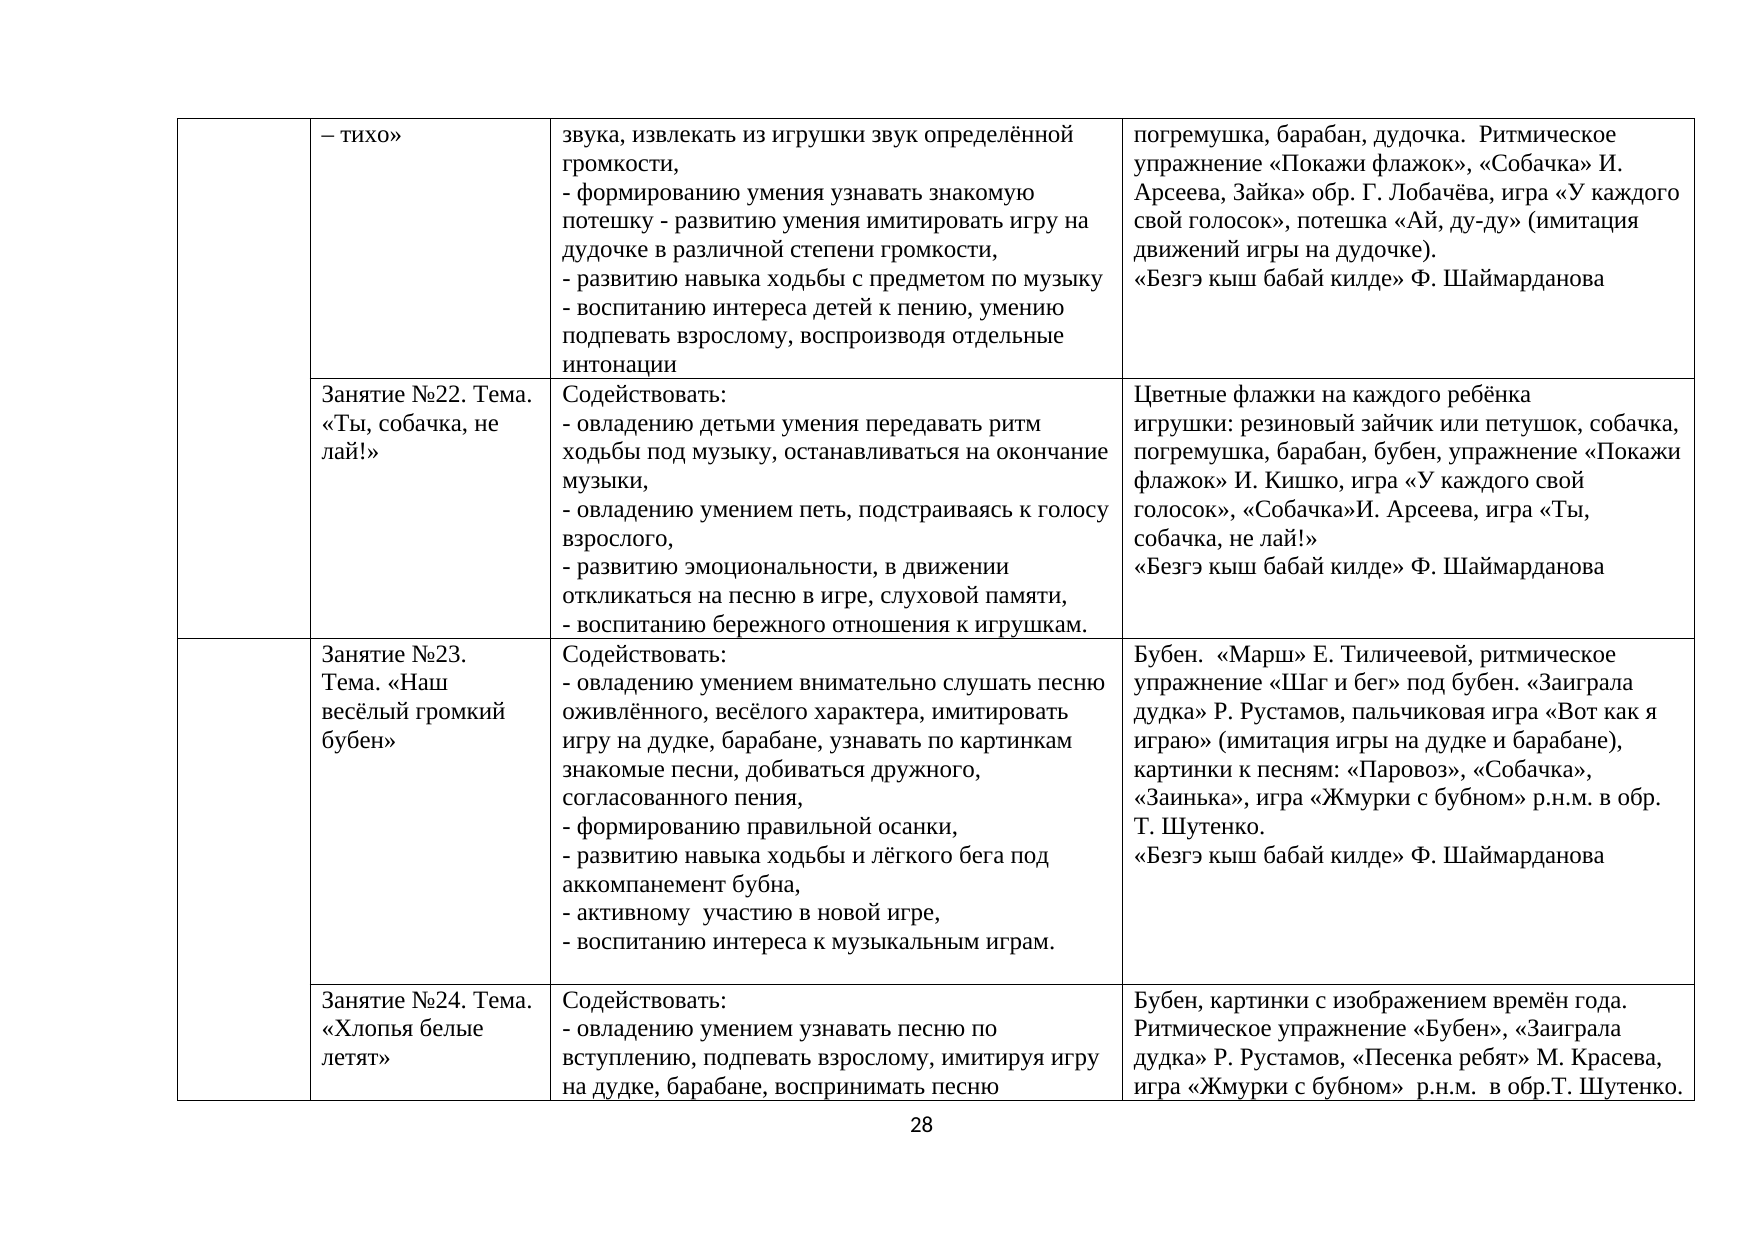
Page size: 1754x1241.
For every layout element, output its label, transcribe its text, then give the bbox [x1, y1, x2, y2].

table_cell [1123, 119, 1694, 378]
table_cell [1123, 985, 1694, 1100]
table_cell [551, 119, 1122, 378]
table_cell Содействовать: - овладению умением внимательно слушать песню оживлённого, весёлого характера, имитировать игру на дудке, барабане, узнавать по картинкам знакомые песни, добиваться дружного, согласованного пения, - формированию правильной осанки, - развитию навыка ходьбы и лёгкого бега под аккомпанемент бубна, - активному участию в новой игре, - воспитанию интереса к музыкальным играм. [551, 639, 1122, 984]
table_cell Цветные флажки на каждого ребёнка игрушки: резиновый зайчик или петушок, собачка, погремушка, барабан, бубен, упражнение «Покажи флажок» И. Кишко, игра «У каждого свой голосок», «Собачка»И. Арсеева, игра «Ты, собачка, не лай!» «Безгэ кыш бабай килде» Ф. Шаймарданова [1123, 379, 1694, 638]
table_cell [551, 985, 1122, 1100]
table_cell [311, 985, 550, 1100]
table_cell Бубен. «Марш» Е. Тиличеевой, ритмическое упражнение «Шаг и бег» под бубен. «Заиграла дудка» Р. Рустамов, пальчиковая игра «Вот как я играю» (имитация игры на дудке и барабане), картинки к песням: «Паровоз», «Собачка», «Заинька», игра «Жмурки с бубном» р.н.м. в обр. Т. Шутенко. «Безгэ кыш бабай килде» Ф. Шаймарданова [1123, 639, 1694, 984]
table_cell Занятие №23. Тема. «Наш весёлый громкий бубен» [311, 639, 550, 984]
table_cell Занятие №22. Тема. «Ты, собачка, не лай!» [311, 379, 550, 638]
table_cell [311, 119, 550, 378]
table_cell Содействовать: - овладению детьми умения передавать ритм ходьбы под музыку, останавливаться на окончание музыки, - овладению умением петь, подстраиваясь к голосу взрослого, - развитию эмоциональности, в движении откликаться на песню в игре, слуховой памяти, - воспитанию бережного отношения к игрушкам. [551, 379, 1122, 638]
table_cell [178, 639, 310, 1100]
